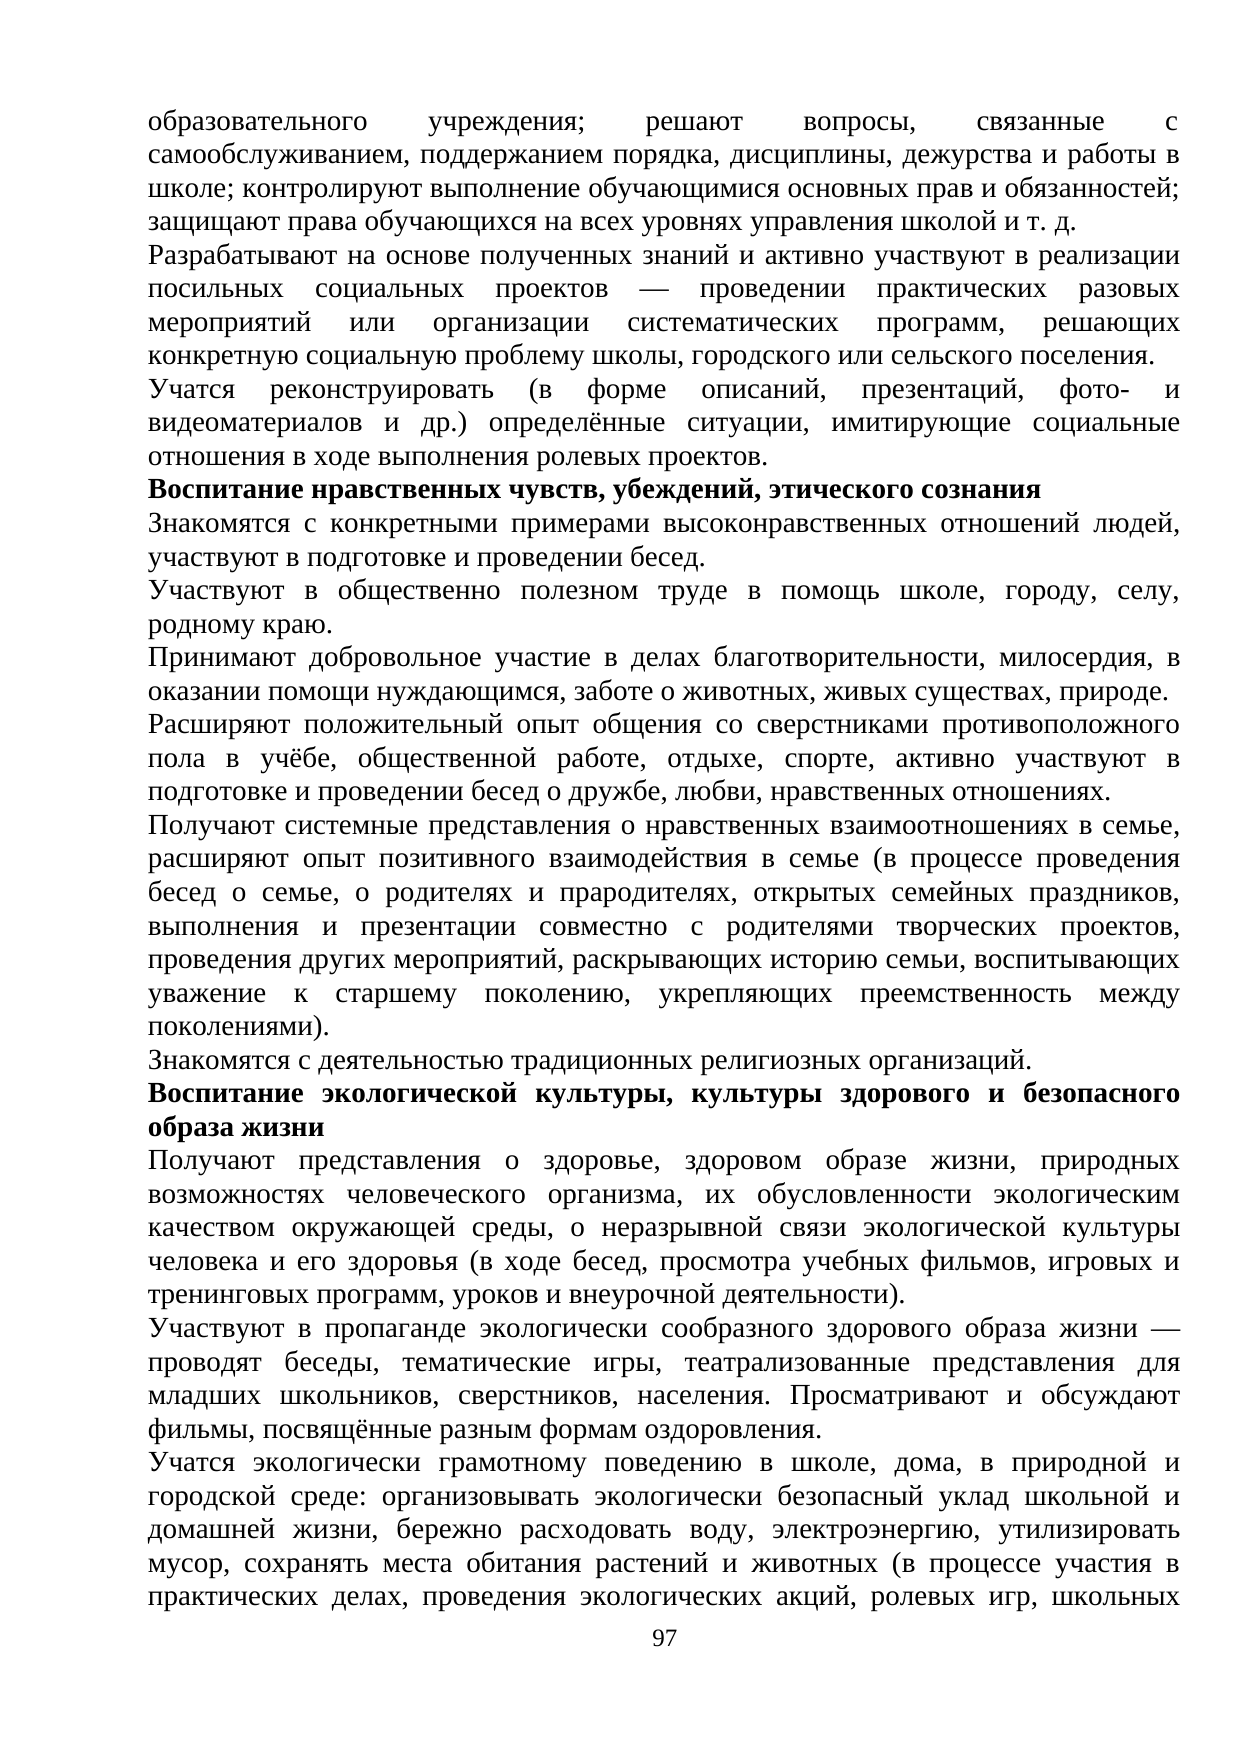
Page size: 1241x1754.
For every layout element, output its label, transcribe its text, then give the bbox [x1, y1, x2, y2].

text Принимают добровольное участие в делах благотворительности, милосердия, в оказании помощи нуждающимся, заботе о животных, живых существах, природе. [148, 639, 1181, 706]
text Воспитание экологической культуры, культуры здорового и безопасного образа жизни [148, 1075, 1181, 1142]
text Знакомятся с деятельностью традиционных религиозных организаций. [148, 1042, 1181, 1075]
text Воспитание нравственных чувств, убеждений, этического сознания [148, 472, 1181, 505]
text Разрабатывают на основе полученных знаний и активно участвуют в реализации посильных социальных проектов — проведении практических разовых мероприятий или организации систематических программ, решающих конкретную социальную проблему школы, городского или сельского поселения. [148, 237, 1181, 371]
text Участвуют в общественно полезном труде в помощь школе, городу, селу, родному краю. [148, 572, 1181, 639]
text Учатся реконструировать (в форме описаний, презентаций, фото- и видеоматериалов и др.) определённые ситуации, имитирующие социальные отношения в ходе выполнения ролевых проектов. [148, 371, 1181, 472]
text Получают системные представления о нравственных взаимоотношениях в семье, расширяют опыт позитивного взаимодействия в семье (в процессе проведения бесед о семье, о родителях и прародителях, открытых семейных праздников, выполнения и презентации совместно с родителями творческих проектов, проведения других мероприятий, раскрывающих историю семьи, воспитывающих уважение к старшему поколению, укрепляющих преемственность между поколениями). [148, 807, 1181, 1042]
text Знакомятся с конкретными примерами высоконравственных отношений людей, участвуют в подготовке и проведении бесед. [148, 505, 1181, 572]
text Получают представления о здоровье, здоровом образе жизни, природных возможностях человеческого организма, их обусловленности экологическим качеством окружающей среды, о неразрывной связи экологической культуры человека и его здоровья (в ходе бесед, просмотра учебных фильмов, игровых и тренинговых программ, уроков и внеурочной деятельности). [148, 1142, 1181, 1310]
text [148, 1444, 1181, 1612]
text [148, 103, 1181, 237]
text Расширяют положительный опыт общения со сверстниками противоположного пола в учёбе, общественной работе, отдыхе, спорте, активно участвуют в подготовке и проведении бесед о дружбе, любви, нравственных отношениях. [148, 706, 1181, 807]
text Участвуют в пропаганде экологически сообразного здорового образа жизни — проводят беседы, тематические игры, театрализованные представления для младших школьников, сверстников, населения. Просматривают и обсуждают фильмы, посвящённые разным формам оздоровления. [148, 1310, 1181, 1444]
